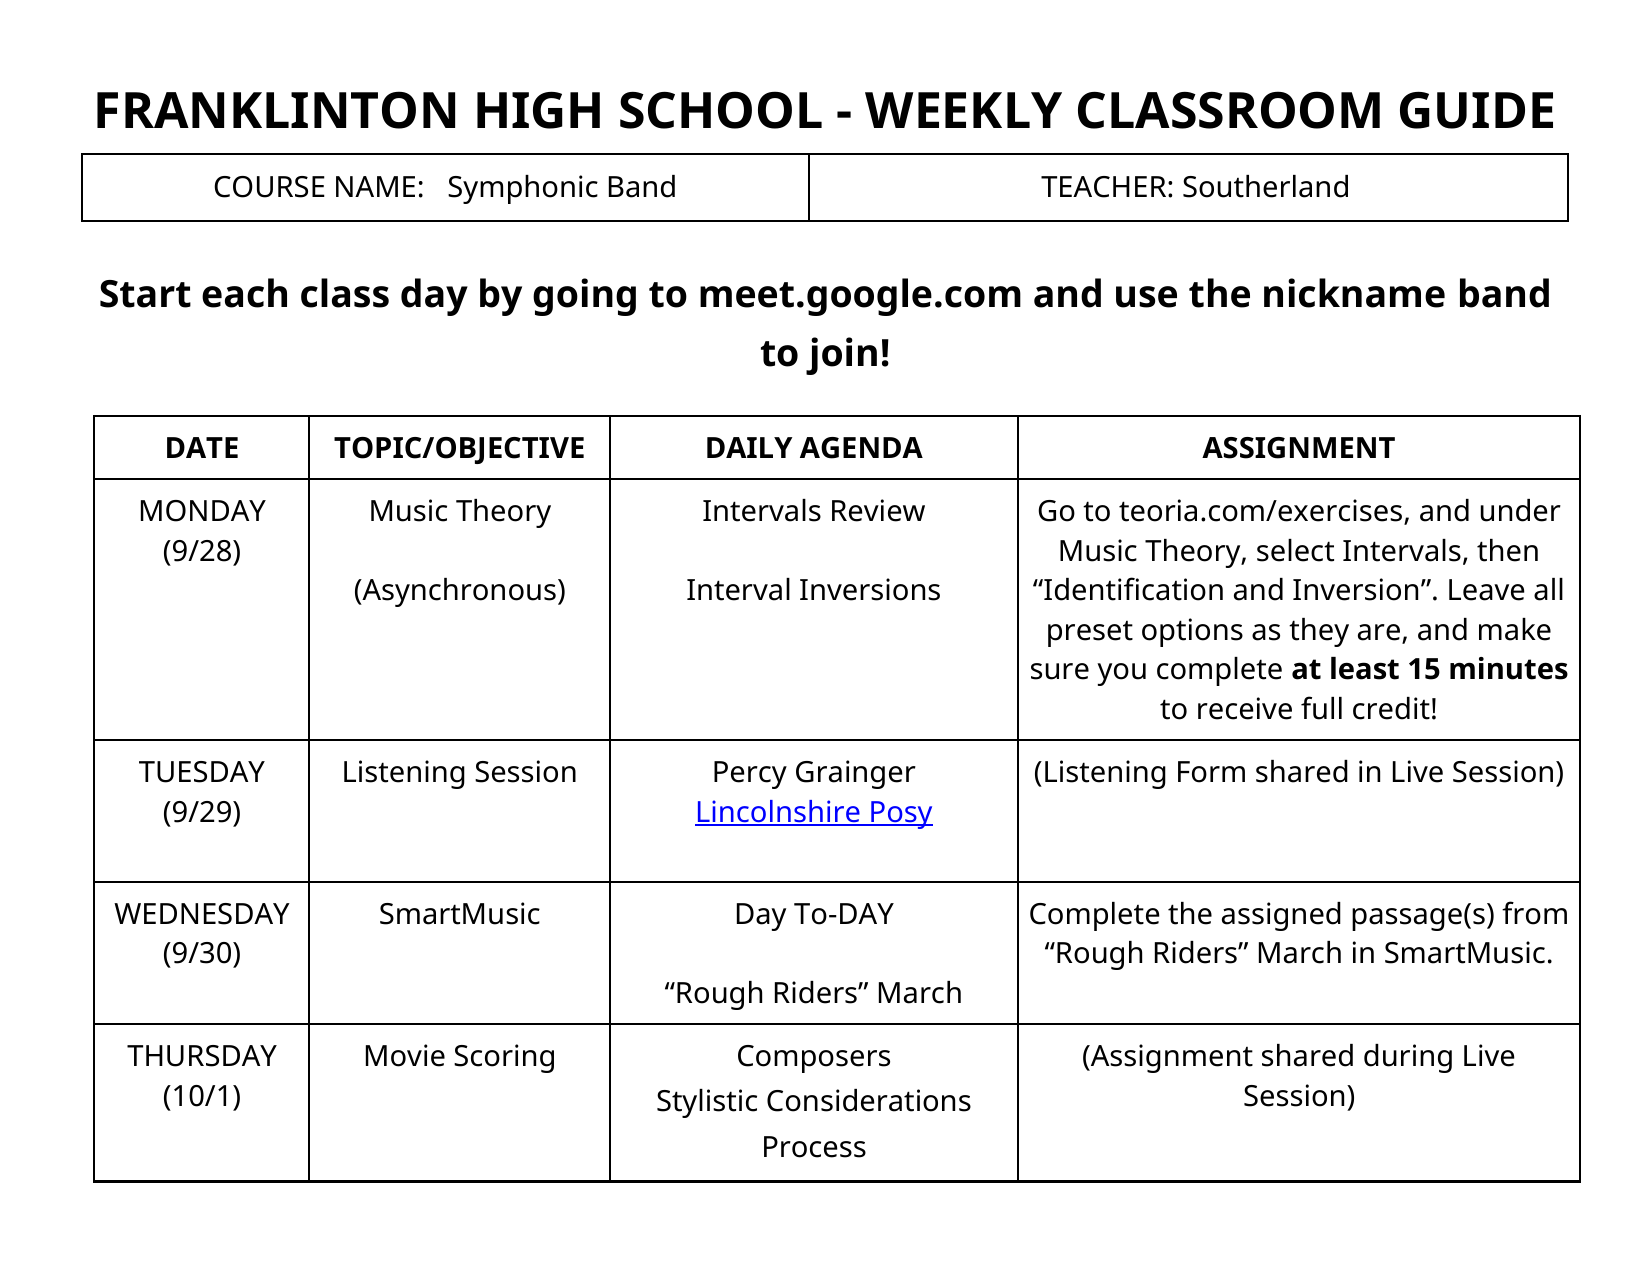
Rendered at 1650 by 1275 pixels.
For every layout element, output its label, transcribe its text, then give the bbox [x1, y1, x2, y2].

table_cell Day To-DAY “Rough Riders” March [611, 883, 1017, 1023]
table_header DAILY AGENDA [611, 417, 1017, 478]
table_header ASSIGNMENT [1019, 417, 1579, 478]
table_cell (Listening Form shared in Live Session) [1019, 741, 1579, 881]
table_cell Intervals Review Interval Inversions [611, 480, 1017, 739]
table_cell Percy Grainger Lincolnshire Posy [611, 741, 1017, 881]
table_cell (Assignment shared during Live Session) [1019, 1025, 1579, 1180]
table_header TOPIC/OBJECTIVE [310, 417, 609, 478]
table_cell Complete the assigned passage(s) from “Rough Riders” March in SmartMusic. [1019, 883, 1579, 1023]
table_cell MONDAY (9/28) [95, 480, 308, 739]
table_cell Composers Stylistic Considerations Process [611, 1025, 1017, 1180]
table_cell Go to teoria.com/exercises, and under Music Theory, select Intervals, then “Identification and Inversion”. Leave all preset options as they are, and make sure you complete at least 15 minutes to receive full credit! [1019, 480, 1579, 739]
table_cell THURSDAY (10/1) [95, 1025, 308, 1180]
table_cell TUESDAY (9/29) [95, 741, 308, 881]
table_header TEACHER: Southerland [810, 155, 1567, 220]
table_header DATE [95, 417, 308, 478]
table_header COURSE NAME: Symphonic Band [83, 155, 808, 220]
table_cell WEDNESDAY (9/30) [95, 883, 308, 1023]
table_cell SmartMusic [310, 883, 609, 1023]
table_cell Movie Scoring [310, 1025, 609, 1180]
table_cell Listening Session [310, 741, 609, 881]
text Start each class day by going to meet.google.com and use the nickname band to join! [75, 267, 1575, 377]
table_cell Music Theory (Asynchronous) [310, 480, 609, 739]
text FRANKLINTON HIGH SCHOOL - WEEKLY CLASSROOM GUIDE [75, 75, 1575, 143]
